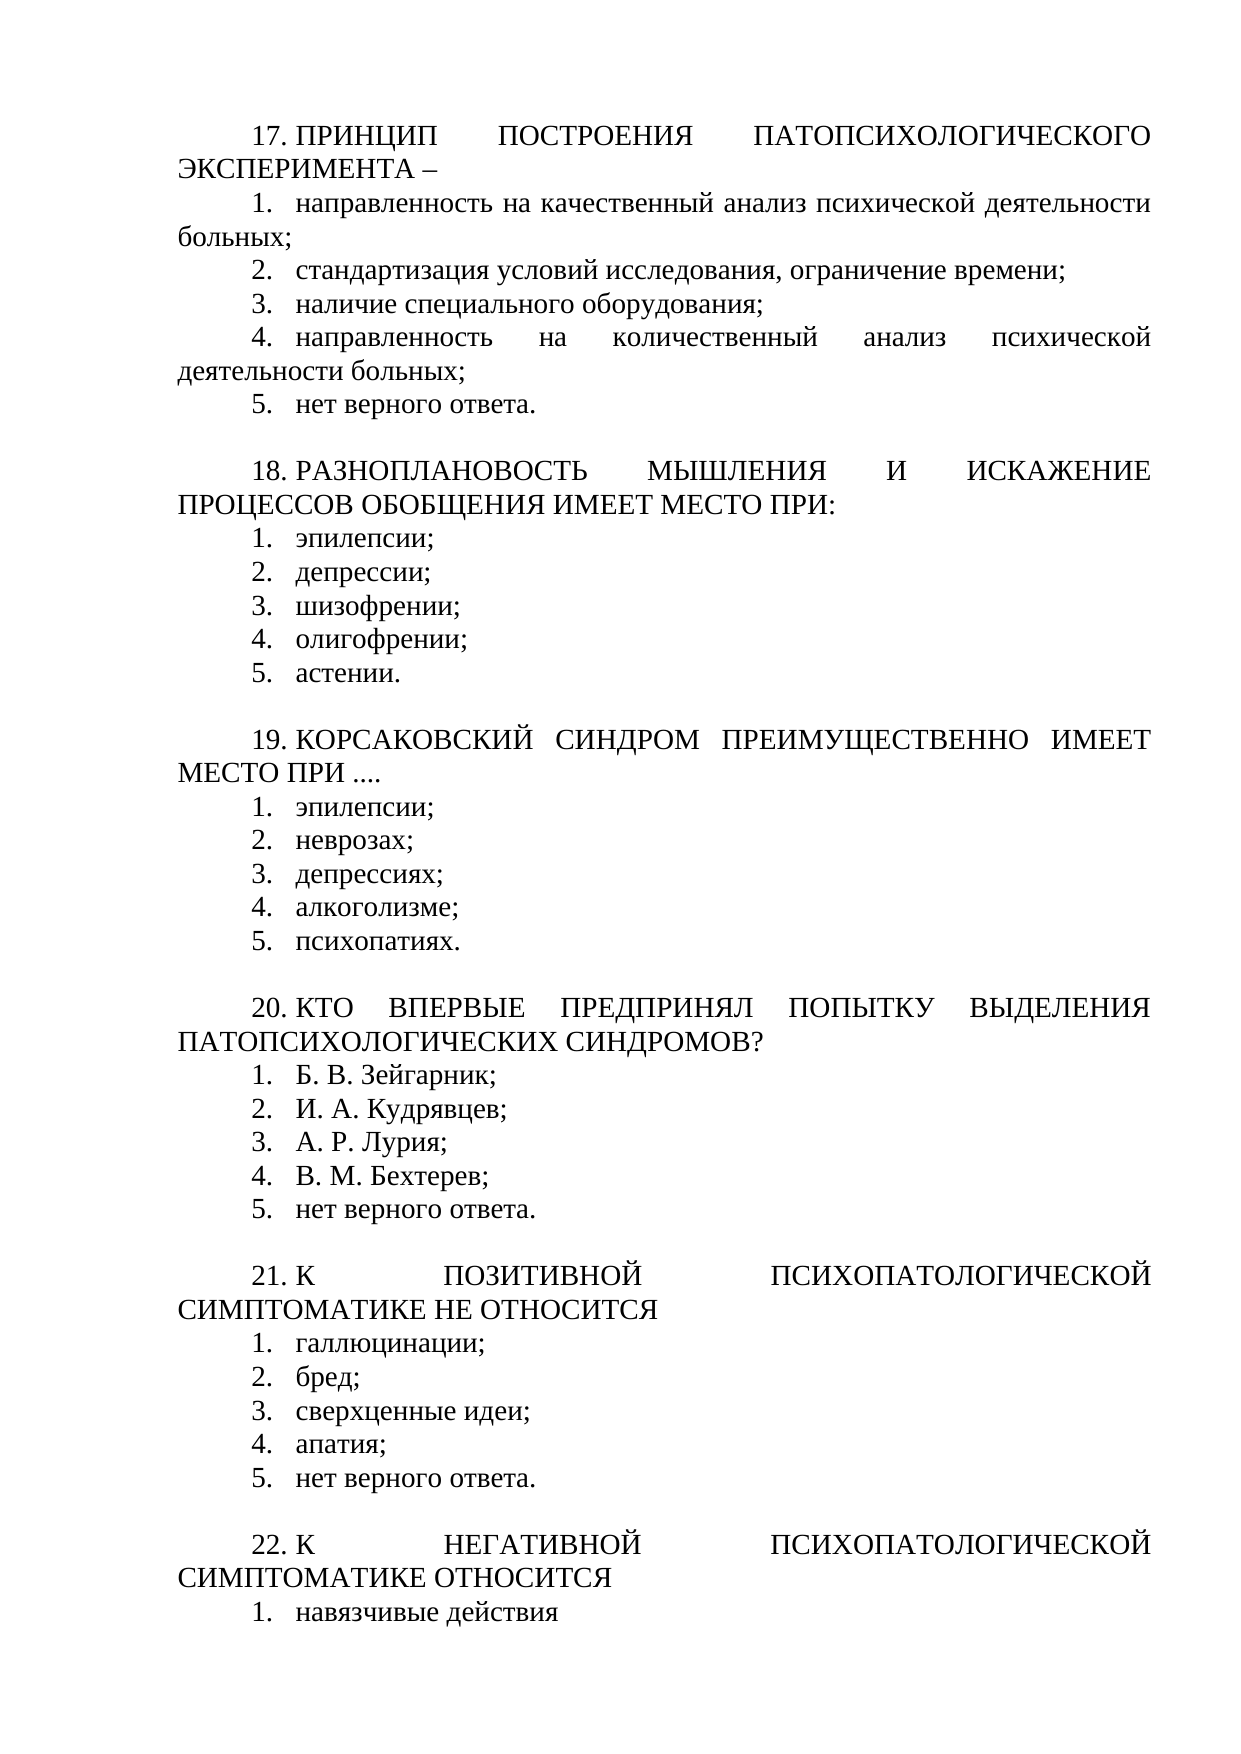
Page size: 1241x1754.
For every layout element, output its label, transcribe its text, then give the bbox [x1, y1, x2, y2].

list нет верного ответа. [177, 1191, 1152, 1225]
list сверхценные идеи; [177, 1393, 1152, 1426]
list А. Р. Лурия; [177, 1124, 1152, 1158]
list алкоголизме; [177, 889, 1152, 923]
list депрессии; [177, 554, 1152, 588]
list КОРСАКОВСКИЙ СИНДРОМ ПРЕИМУЩЕСТВЕННО ИМЕЕТ МЕСТО ПРИ .... [177, 722, 1152, 789]
list неврозах; [177, 822, 1152, 856]
list нет верного ответа. [177, 1460, 1152, 1493]
list И. А. Кудрявцев; [177, 1091, 1152, 1124]
list ПРИНЦИП ПОСТРОЕНИЯ ПАТОПСИХОЛОГИЧЕСКОГО ЭКСПЕРИМЕНТА – [177, 118, 1152, 185]
list Б. В. Зейгарник; [177, 1057, 1152, 1091]
list В. М. Бехтерев; [177, 1158, 1152, 1191]
list направленность на качественный анализ психической деятельности больных; [177, 185, 1152, 252]
list галлюцинации; [177, 1326, 1152, 1359]
list КТО ВПЕРВЫЕ ПРЕДПРИНЯЛ ПОПЫТКУ ВЫДЕЛЕНИЯ ПАТОПСИХОЛОГИЧЕСКИХ СИНДРОМОВ? [177, 990, 1152, 1057]
list апатия; [177, 1426, 1152, 1460]
list К НЕГАТИВНОЙ ПСИХОПАТОЛОГИЧЕСКОЙ СИМПТОМАТИКЕ ОТНОСИТСЯ [177, 1527, 1152, 1594]
list шизофрении; [177, 588, 1152, 621]
list наличие специального оборудования; [177, 286, 1152, 319]
list стандартизация условий исследования, ограничение времени; [177, 252, 1152, 286]
list психопатиях. [177, 923, 1152, 957]
list олигофрении; [177, 621, 1152, 655]
list астении. [177, 655, 1152, 688]
list навязчивые действия [177, 1594, 1152, 1627]
list нет верного ответа. [177, 386, 1152, 420]
list направленность на количественный анализ психической деятельности больных; [177, 319, 1152, 386]
list бред; [177, 1359, 1152, 1393]
list эпилепсии; [177, 521, 1152, 554]
list РАЗНОПЛАНОВОСТЬ МЫШЛЕНИЯ И ИСКАЖЕНИЕ ПРОЦЕССОВ ОБОБЩЕНИЯ ИМЕЕТ МЕСТО ПРИ: [177, 453, 1152, 521]
list депрессиях; [177, 856, 1152, 889]
list К ПОЗИТИВНОЙ ПСИХОПАТОЛОГИЧЕСКОЙ СИМПТОМАТИКЕ НЕ ОТНОСИТСЯ [177, 1258, 1152, 1326]
list эпилепсии; [177, 789, 1152, 822]
